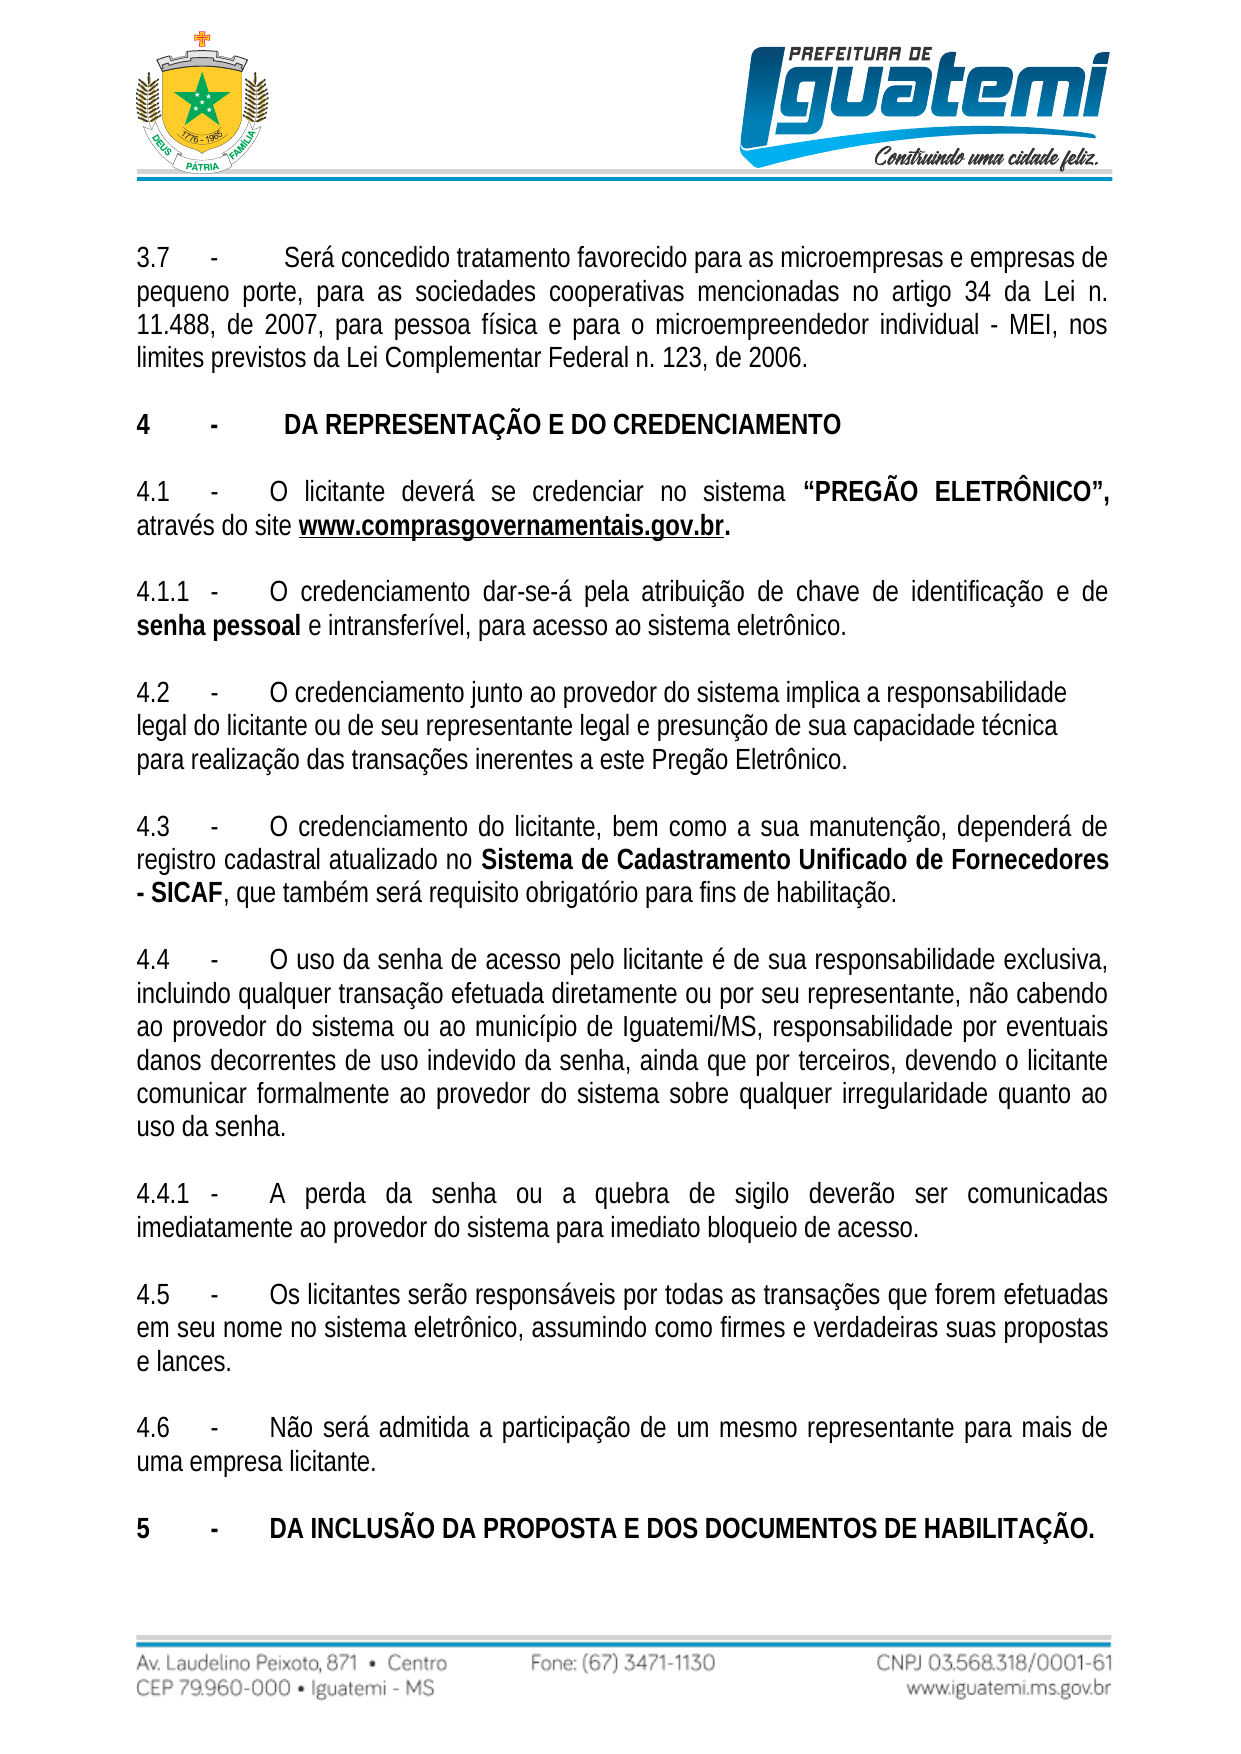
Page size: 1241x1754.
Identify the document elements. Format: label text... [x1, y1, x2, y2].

picture [136, 1635, 1113, 1703]
text 4 - DA REPRESENTAÇÃO E DO CREDENCIAMENTO [136, 407, 1110, 441]
text 3.7 - Será concedido tratamento favorecido para as microempresas e empresas de pequeno porte, para as sociedades cooperativas mencionadas no artigo 34 da Lei n. 11.488, de 2007, para pessoa física e para o microempreendedor individual - MEI, nos limites previstos da Lei Complementar Federal n. 123, de 2006. [136, 240, 1110, 374]
text 4.4.1 - A perda da senha ou a quebra de sigilo deverão ser comunicadas imediatamente ao provedor do sistema para imediato bloqueio de acesso. [136, 1176, 1110, 1243]
text 4.5 - Os licitantes serão responsáveis por todas as transações que forem efetuadas em seu nome no sistema eletrônico, assumindo como firmes e verdadeiras suas propostas e lances. [136, 1277, 1110, 1377]
text 4.4 - O uso da senha de acesso pelo licitante é de sua responsabilidade exclusiva, incluindo qualquer transação efetuada diretamente ou por seu representante, não cabendo ao provedor do sistema ou ao município de Iguatemi/MS, responsabilidade por eventuais danos decorrentes de uso indevido da senha, ainda que por terceiros, devendo o licitante comunicar formalmente ao provedor do sistema sobre qualquer irregularidade quanto ao uso da senha. [136, 942, 1110, 1143]
text 4.1.1 - O credenciamento dar-se-á pela atribuição de chave de identificação e de senha pessoal e intransferível, para acesso ao sistema eletrônico. [136, 574, 1110, 641]
text 4.1 - O licitante deverá se credenciar no sistema “PREGÃO ELETRÔNICO”, através do site www.comprasgovernamentais.gov.br. [136, 474, 1110, 541]
text 4.3 - O credenciamento do licitante, bem como a sua manutenção, dependerá de registro cadastral atualizado no Sistema de Cadastramento Unificado de Fornecedores - SICAF, que também será requisito obrigatório para fins de habilitação. [136, 809, 1110, 909]
text 4.6 - Não será admitida a participação de um mesmo representante para mais de uma empresa licitante. [136, 1411, 1110, 1477]
text 5 - DA INCLUSÃO DA PROPOSTA E DOS DOCUMENTOS DE HABILITAÇÃO. [136, 1511, 1110, 1544]
text 4.2 - O credenciamento junto ao provedor do sistema implica a responsabilidade legal do licitante ou de seu representante legal e presunção de sua capacidade técnica para realização das transações inerentes a este Pregão Eletrônico. [136, 675, 1110, 775]
